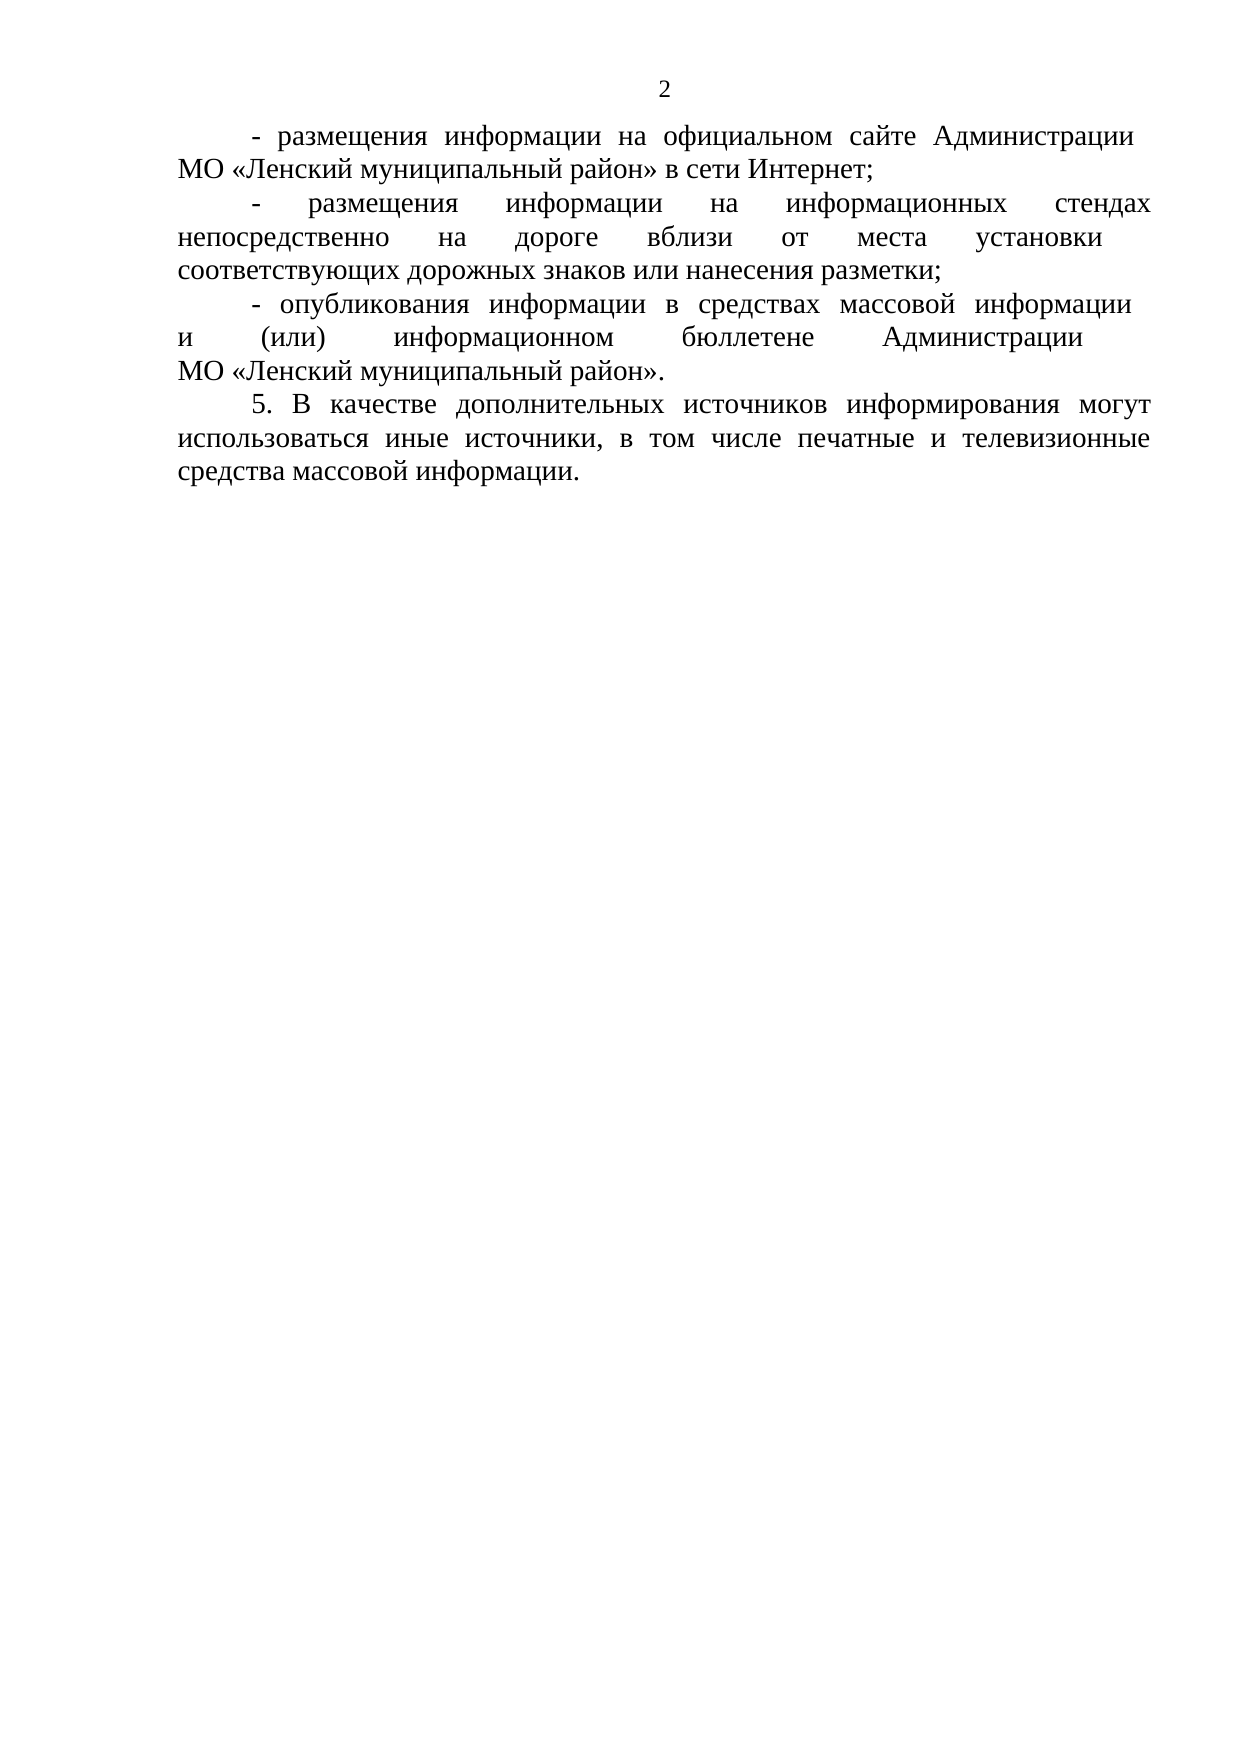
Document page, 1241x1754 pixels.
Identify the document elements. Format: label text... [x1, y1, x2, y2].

text - размещения информации на информационных стендах непосредственно на дороге вблизи от места установки соответствующих дорожных знаков или нанесения разметки; [177, 185, 1152, 286]
text - опубликования информации в средствах массовой информации и (или) информационном бюллетене Администрации МО «Ленский муниципальный район». [177, 286, 1152, 386]
text 5. В качестве дополнительных источников информирования могут использоваться иные источники, в том числе печатные и телевизионные средства массовой информации. [177, 386, 1152, 487]
text - размещения информации на официальном сайте Администрации МО «Ленский муниципальный район» в сети Интернет; [177, 118, 1152, 185]
